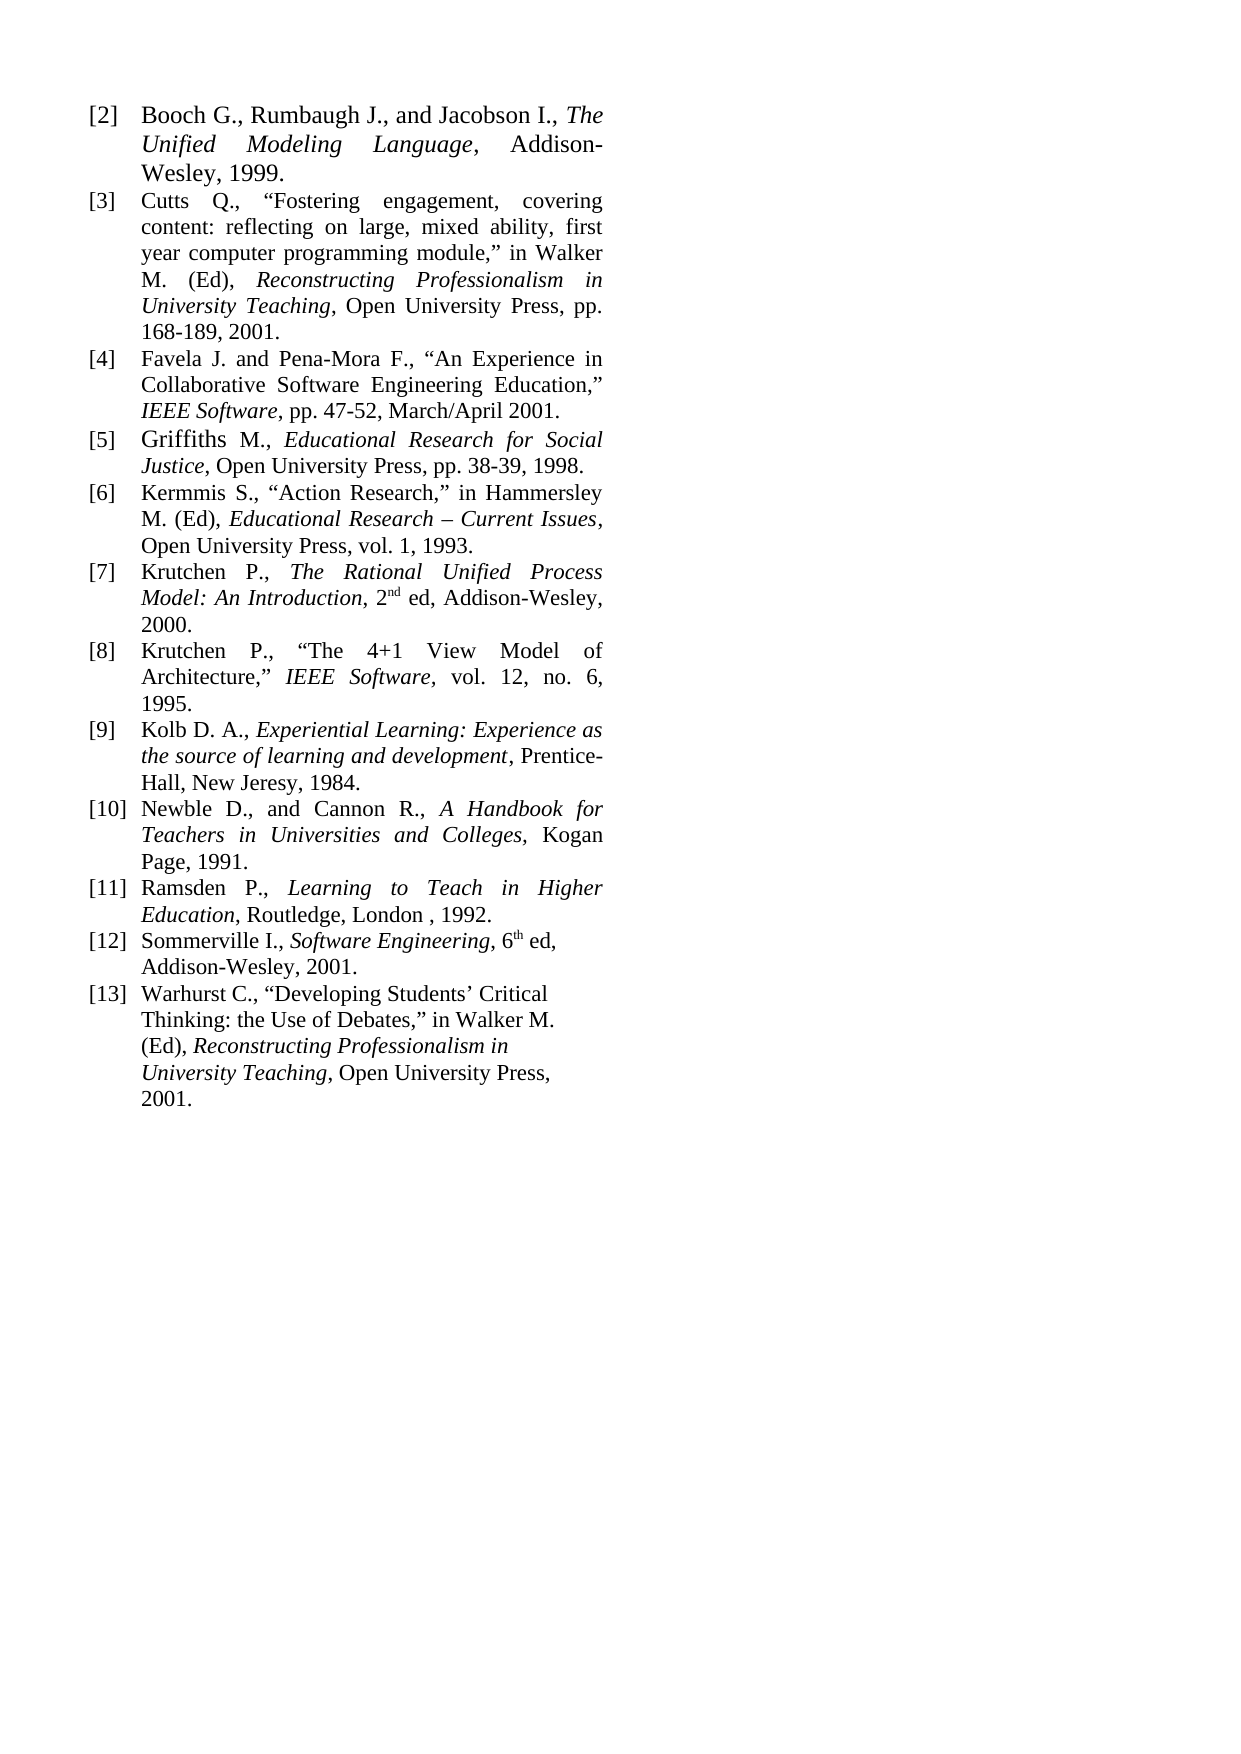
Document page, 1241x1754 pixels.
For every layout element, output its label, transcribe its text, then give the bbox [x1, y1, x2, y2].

list Favela J. and Pena-Mora F., “An Experience in Collaborative Software Engineering Education,” IEEE Software, pp. 47-52, March/April 2001. [89, 345, 603, 424]
list Cutts Q., “Fostering engagement, covering content: reflecting on large, mixed ability, first year computer programming module,” in Walker M. (Ed), Reconstructing Professionalism in University Teaching, Open University Press, pp. 168-189, 2001. [89, 187, 603, 345]
list Booch G., Rumbaugh J., and , The Unified Modeling Language, Addison-Wesley, 1999. [89, 100, 603, 187]
list Ramsden P., Learning to Teach in Higher Education, Routledge, London , 1992. [89, 874, 603, 927]
list Newble D., and Cannon R., A Handbook for Teachers in Universities and Colleges, Kogan Page, 1991. [89, 795, 603, 874]
list Kolb D. A., Experiential Learning: Experience as the source of learning and development, Prentice-Hall, New Jeresy, 1984. [89, 716, 603, 795]
list Warhurst C., “Developing Students’ Critical Thinking: the Use of Debates,” in Walker M. (Ed), Reconstructing Professionalism in University Teaching, Open University Press, 2001. [89, 980, 603, 1111]
list , Software Engineering, 6th ed, Addison-Wesley, 2001. [89, 927, 603, 980]
list Krutchen P., “The 4+1 View Model of Architecture,” IEEE Software, vol. 12, no. 6, 1995. [89, 637, 603, 716]
list Krutchen P., The Rational Unified Process Model: An Introduction, 2nd ed, Addison-Wesley, 2000. [89, 558, 603, 637]
list M., Educational Research for Social Justice, Open University Press, pp. 38-39, 1998. [89, 424, 603, 479]
list Kermmis S., “Action Research,” in Hammersley M. (Ed), Educational Research – Current Issues, Open University Press, vol. 1, 1993. [89, 479, 603, 558]
